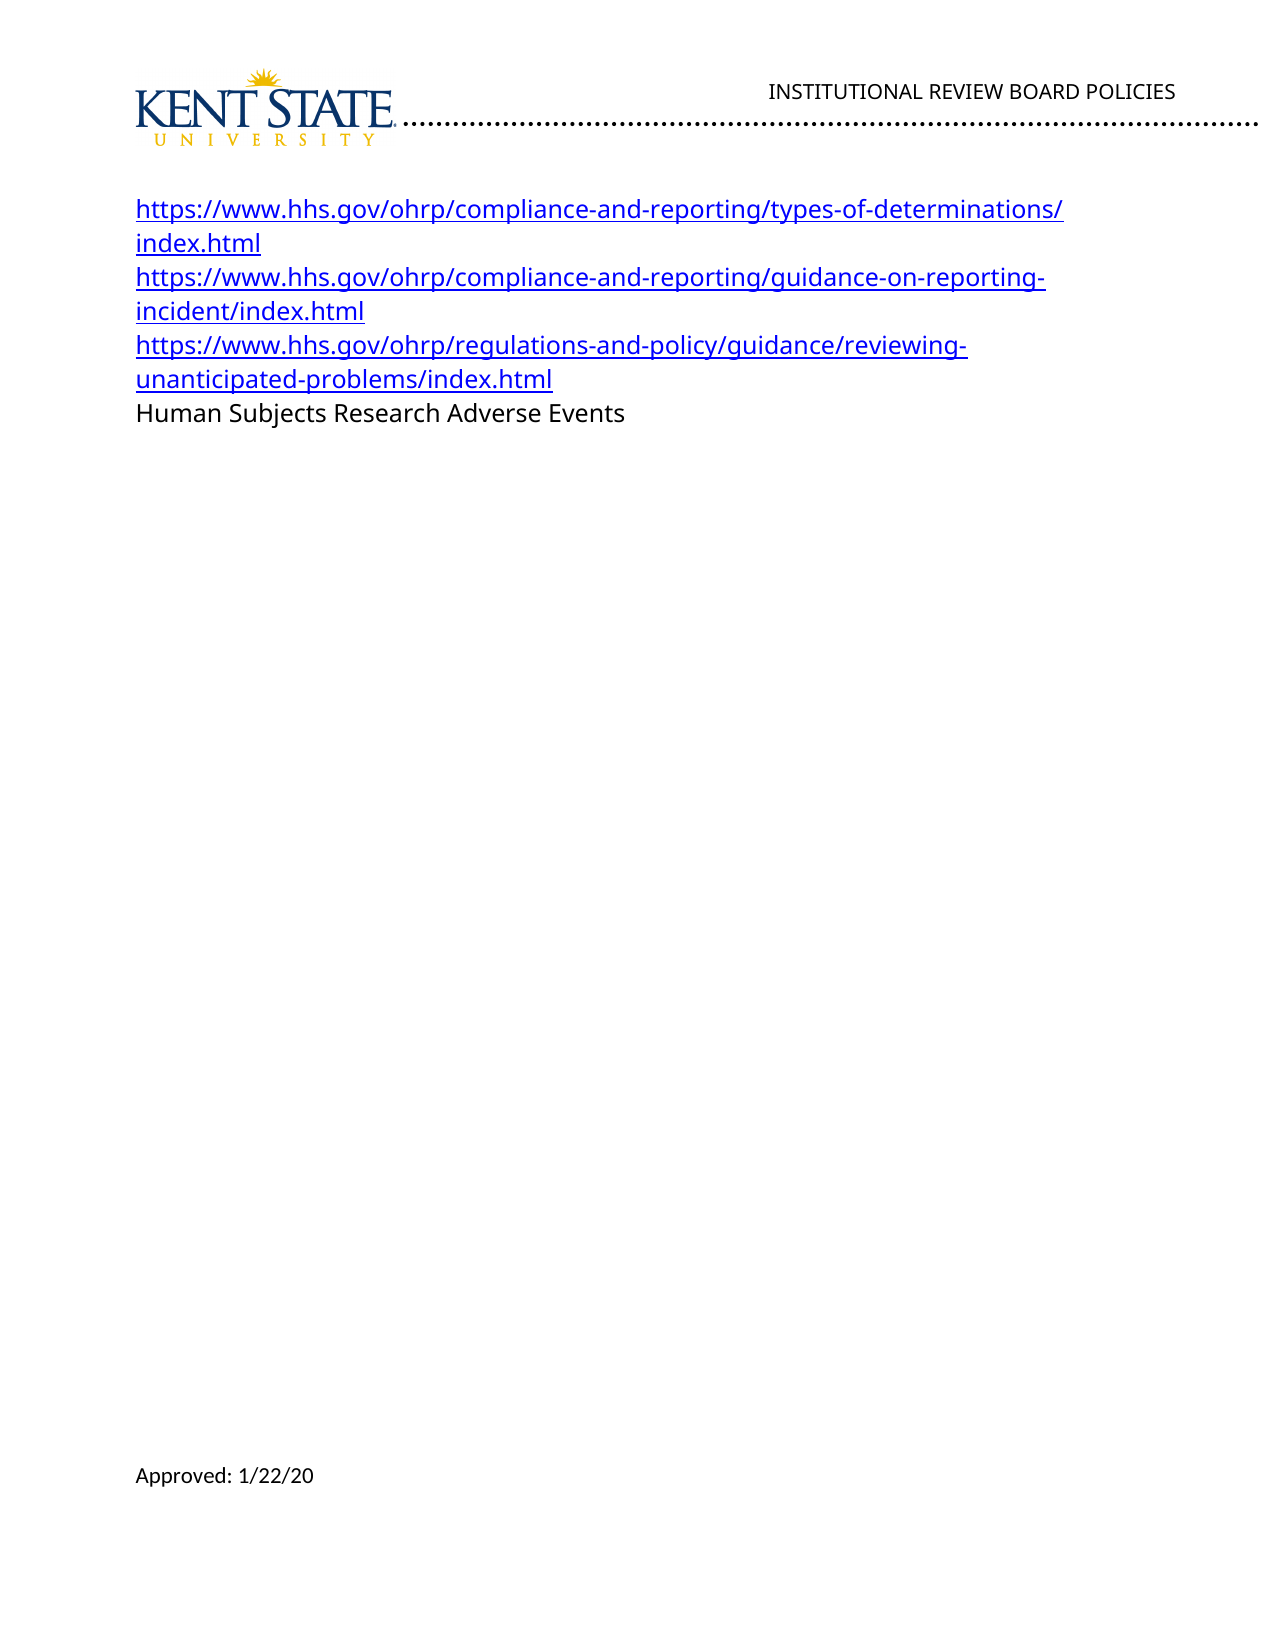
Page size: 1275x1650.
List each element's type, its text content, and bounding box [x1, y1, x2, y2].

text https://www.hhs.gov/ohrp/compliance-and-reporting/guidance-on-reporting-incident/index.html [135, 260, 1127, 328]
text https://www.hhs.gov/ohrp/regulations-and-policy/guidance/reviewing-unanticipated-problems/index.html [135, 328, 1127, 396]
text Human Subjects Research Adverse Events [135, 396, 1127, 430]
text https://www.hhs.gov/ohrp/compliance-and-reporting/types-of-determinations/index.html [135, 192, 1127, 260]
picture [135, 68, 397, 146]
